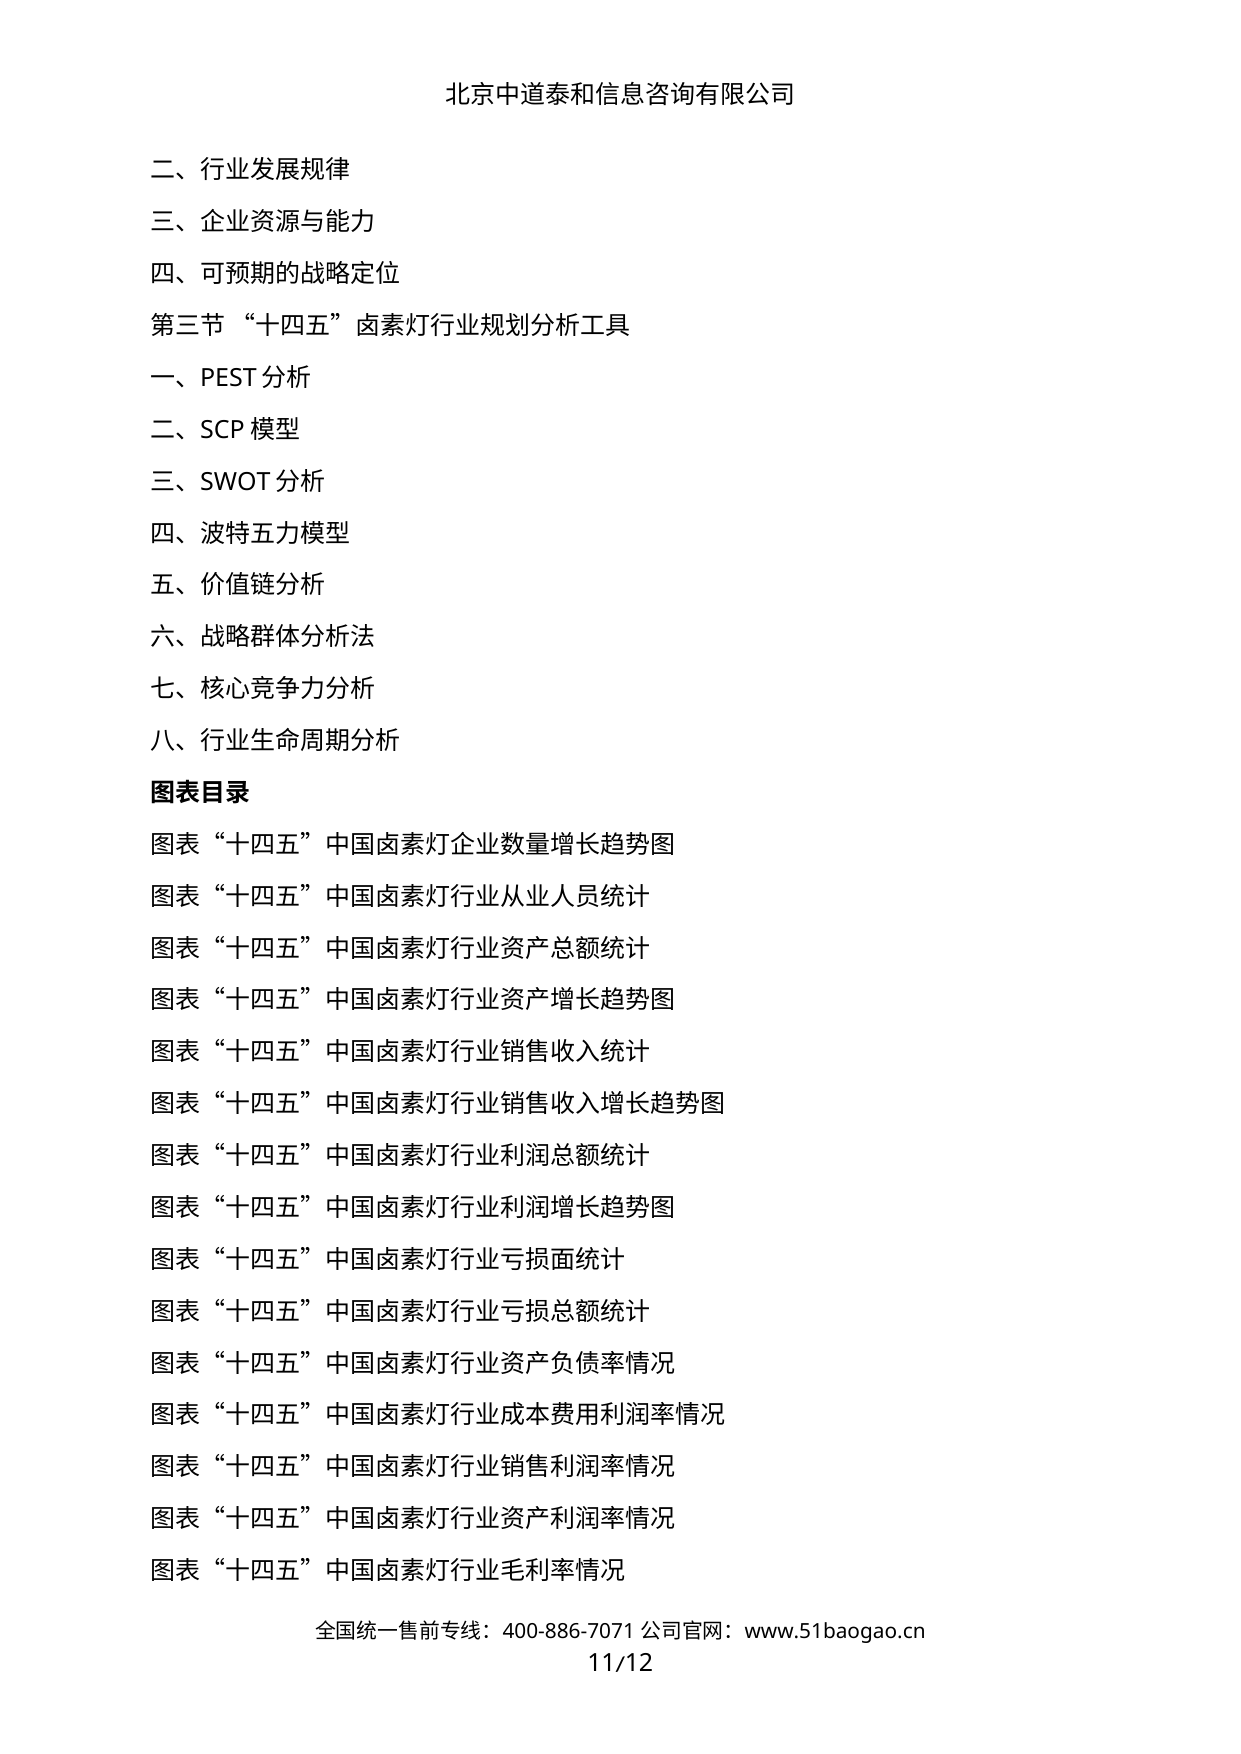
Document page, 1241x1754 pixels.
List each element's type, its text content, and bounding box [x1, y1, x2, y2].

text 七、核心竞争力分析 [150, 669, 1090, 705]
text 图表“十四五”中国卤素灯行业利润增长趋势图 [150, 1187, 1090, 1224]
text 八、行业生命周期分析 [150, 721, 1090, 757]
text 图表“十四五”中国卤素灯行业销售利润率情况 [150, 1447, 1090, 1483]
text 图表“十四五”中国卤素灯行业亏损总额统计 [150, 1291, 1090, 1327]
text 四、波特五力模型 [150, 513, 1090, 549]
text 二、行业发展规律 [150, 150, 1090, 186]
text 第三节 “十四五”卤素灯行业规划分析工具 [150, 306, 1090, 342]
text 五、价值链分析 [150, 565, 1090, 601]
text 图表“十四五”中国卤素灯行业资产增长趋势图 [150, 980, 1090, 1016]
text 六、战略群体分析法 [150, 617, 1090, 653]
text 图表“十四五”中国卤素灯行业利润总额统计 [150, 1136, 1090, 1172]
text 图表“十四五”中国卤素灯行业资产负债率情况 [150, 1343, 1090, 1379]
text 图表“十四五”中国卤素灯行业成本费用利润率情况 [150, 1395, 1090, 1431]
text 图表“十四五”中国卤素灯行业亏损面统计 [150, 1239, 1090, 1276]
text 四、可预期的战略定位 [150, 254, 1090, 290]
text 图表“十四五”中国卤素灯行业销售收入增长趋势图 [150, 1084, 1090, 1120]
text 三、SWOT分析 [150, 461, 1090, 497]
text 一、PEST分析 [150, 357, 1090, 394]
text 图表目录 [150, 772, 1090, 809]
text 图表“十四五”中国卤素灯企业数量增长趋势图 [150, 824, 1090, 861]
text 图表“十四五”中国卤素灯行业毛利率情况 [150, 1551, 1090, 1587]
text 图表“十四五”中国卤素灯行业从业人员统计 [150, 876, 1090, 912]
text 二、SCP模型 [150, 409, 1090, 446]
text 图表“十四五”中国卤素灯行业资产利润率情况 [150, 1499, 1090, 1535]
text 三、企业资源与能力 [150, 202, 1090, 238]
text 图表“十四五”中国卤素灯行业资产总额统计 [150, 928, 1090, 964]
text 图表“十四五”中国卤素灯行业销售收入统计 [150, 1032, 1090, 1068]
